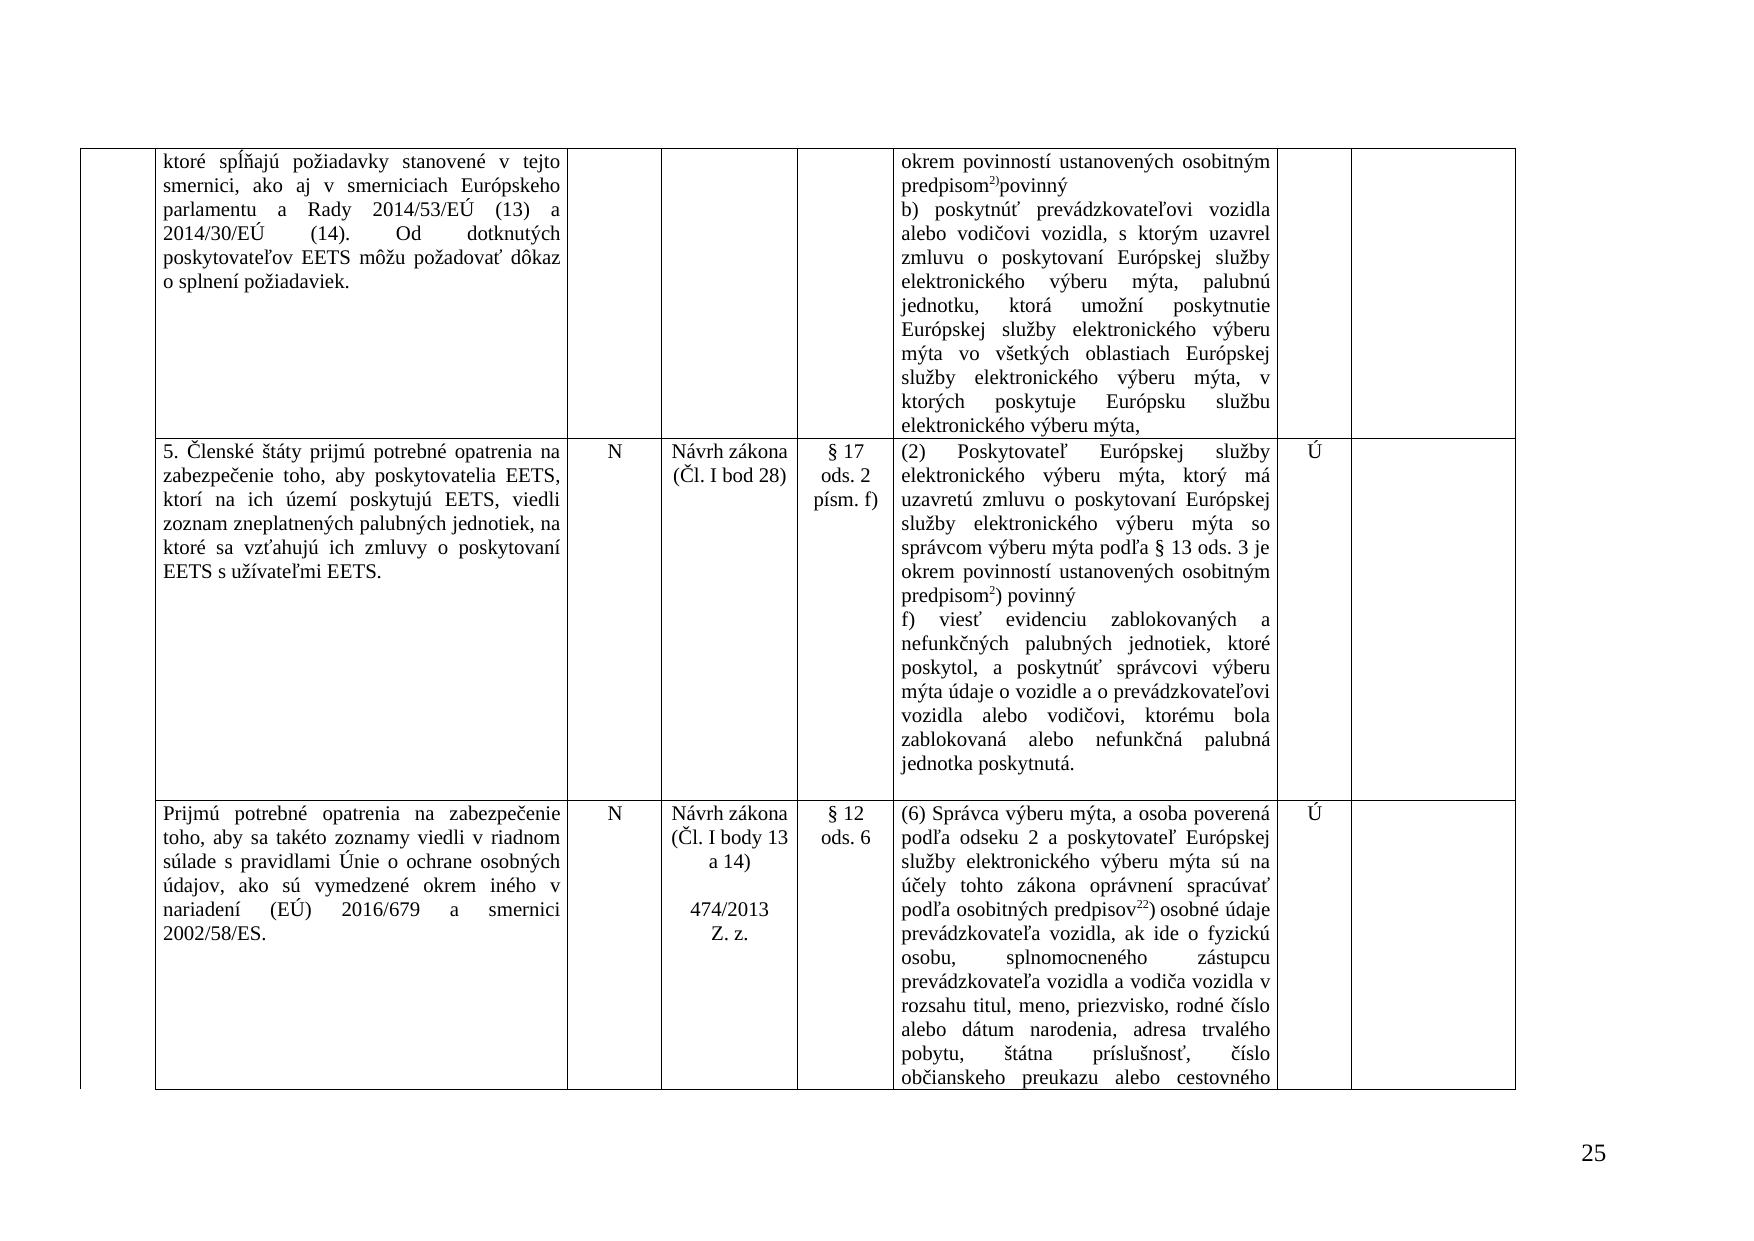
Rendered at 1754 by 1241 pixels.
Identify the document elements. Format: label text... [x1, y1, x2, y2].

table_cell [894, 801, 1277, 1089]
table_cell 5. Členské štáty prijmú potrebné opatrenia na zabezpečenie toho, aby poskytovatelia EETS, ktorí na ich území poskytujú EETS, viedli zoznam zneplatnených palubných jednotiek, na ktoré sa vzťahujú ich zmluvy o poskytovaní EETS s užívateľmi EETS. [156, 439, 567, 799]
table_cell Ú [1278, 801, 1351, 1089]
table_cell § 12 ods. 6 [798, 801, 893, 1089]
table_cell (2) Poskytovateľ Európskej služby elektronického výberu mýta, ktorý má uzavretú zmluvu o poskytovaní Európskej služby elektronického výberu mýta so správcom výberu mýta podľa § 13 ods. 3 je okrem povinností ustanovených osobitným predpisom2) povinný f) viesť evidenciu zablokovaných a nefunkčných palubných jednotiek, ktoré poskytol, a poskytnúť správcovi výberu mýta údaje o vozidle a o prevádzkovateľovi vozidla alebo vodičovi, ktorému bola zablokovaná alebo nefunkčná palubná jednotka poskytnutá. [894, 439, 1277, 799]
table_cell N [568, 149, 661, 437]
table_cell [662, 149, 797, 437]
table_cell [1352, 801, 1515, 1089]
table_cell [156, 801, 567, 1089]
table_cell N [568, 801, 661, 1089]
table_cell Návrh zákona (Čl. I bod 28) [662, 439, 797, 799]
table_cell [894, 149, 1277, 437]
table_cell [1352, 149, 1515, 437]
table_cell Ú [1278, 439, 1351, 799]
table_cell Ú [1278, 149, 1351, 437]
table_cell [662, 801, 797, 1089]
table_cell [156, 149, 567, 437]
table_cell [1352, 439, 1515, 799]
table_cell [798, 149, 893, 437]
table_cell § 17 ods. 2 písm. f) [798, 439, 893, 799]
table_cell N [568, 439, 661, 799]
